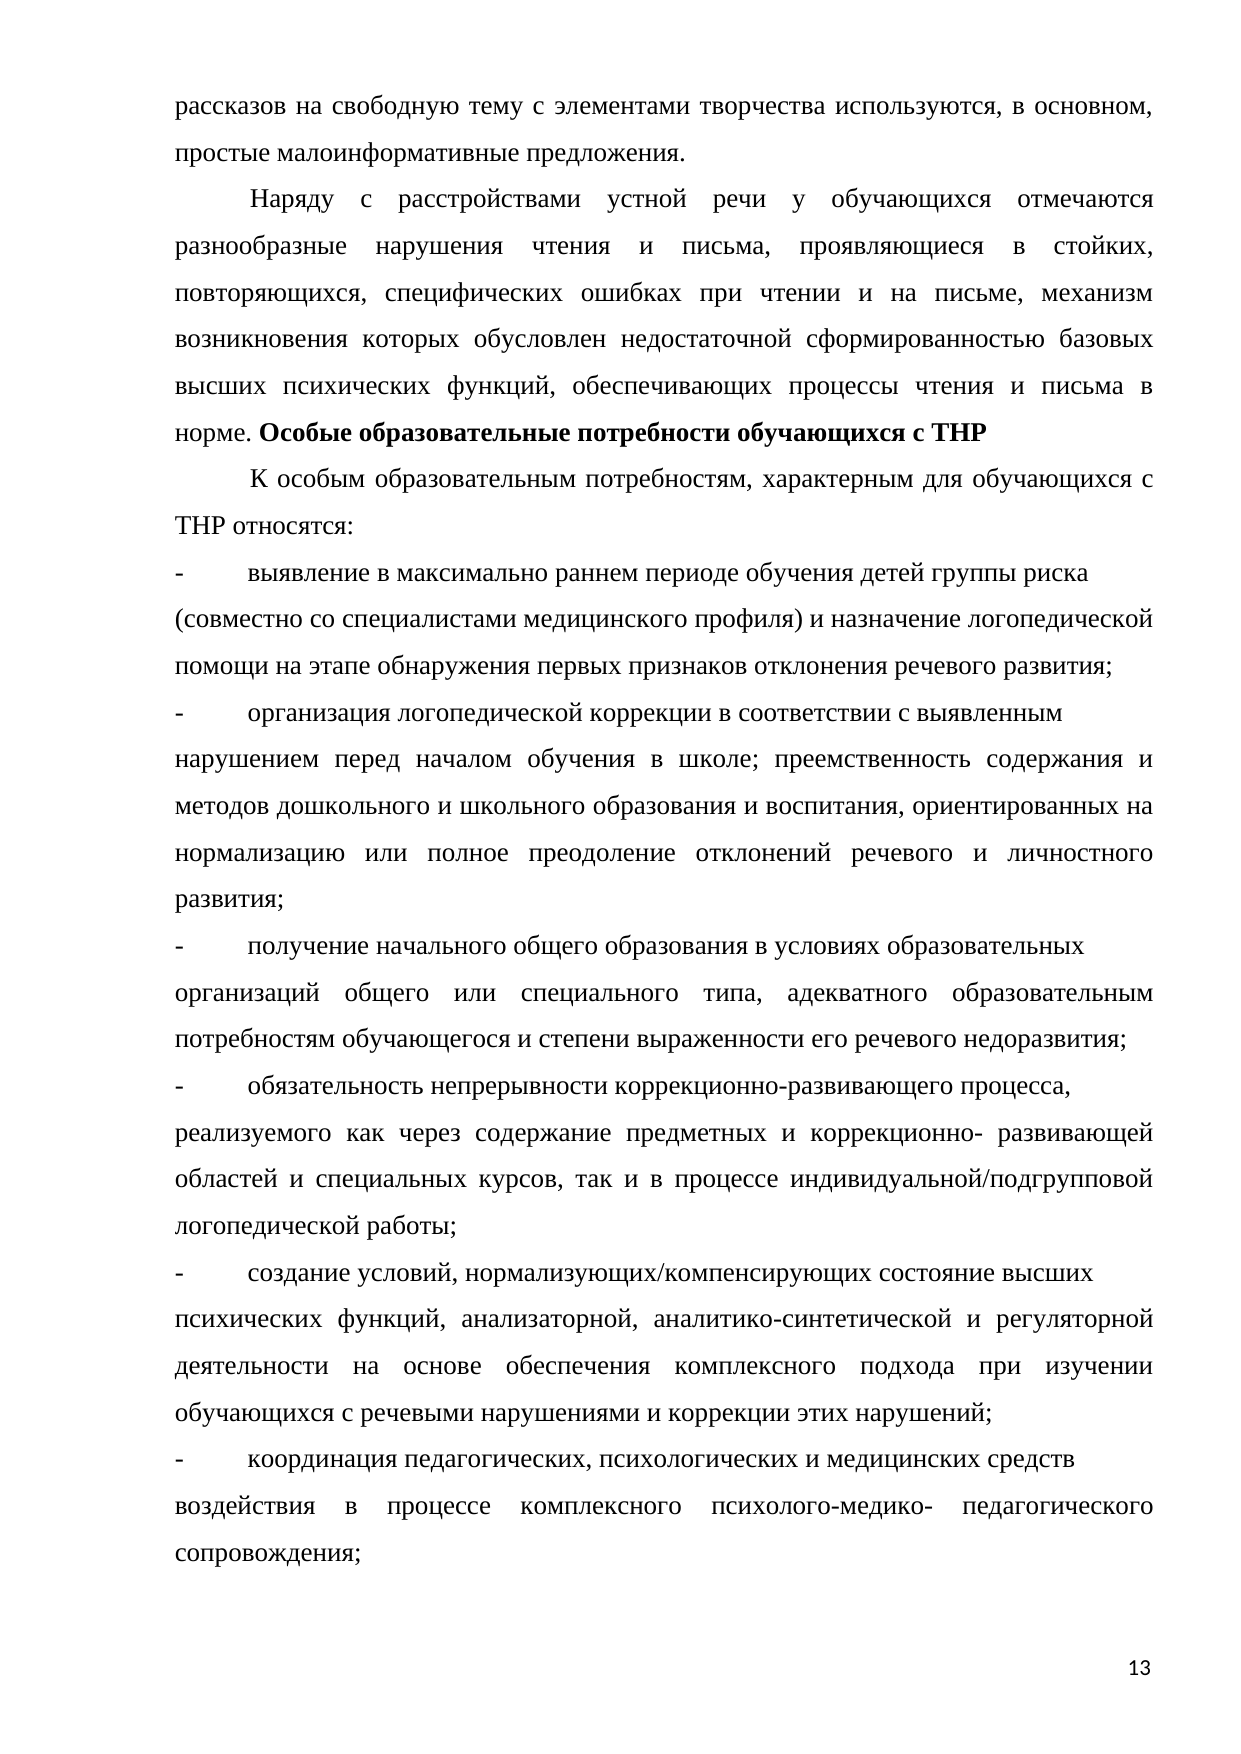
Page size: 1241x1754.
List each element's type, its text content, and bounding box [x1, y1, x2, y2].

list координация педагогических, психологических и медицинских средств [174, 1443, 1154, 1474]
list организация логопедической коррекции в соответствии с выявленным [174, 696, 1154, 727]
text 13 [1127, 1653, 1151, 1681]
text воздействия в процессе комплексного психолого-медико- педагогического сопровождения; [174, 1489, 1154, 1567]
list получение начального общего образования в условиях образовательных [174, 929, 1154, 960]
text организаций общего или специального типа, адекватного образовательным потребностям обучающегося и степени выраженности его речевого недоразвития; [174, 976, 1154, 1054]
text нарушением перед началом обучения в школе; преемственность содержания и методов дошкольного и школьного образования и воспитания, ориентированных на нормализацию или полное преодоление отклонений речевого и личностного развития; [174, 743, 1154, 914]
list обязательность непрерывности коррекционно-развивающего процесса, [174, 1069, 1154, 1100]
list создание условий, нормализующих/компенсирующих состояние высших [174, 1256, 1154, 1287]
text реализуемого как через содержание предметных и коррекционно- развивающей областей и специальных курсов, так и в процессе индивидуальной/подгрупповой логопедической работы; [174, 1116, 1154, 1240]
text (совместно со специалистами медицинского профиля) и назначение логопедической помощи на этапе обнаружения первых признаков отклонения речевого развития; [174, 603, 1154, 680]
list выявление в максимально раннем периоде обучения детей группы риска [174, 556, 1154, 587]
text психических функций, анализаторной, аналитико-синтетической и регуляторной деятельности на основе обеспечения комплексного подхода при изучении обучающихся с речевыми нарушениями и коррекции этих нарушений; [174, 1303, 1154, 1427]
text К особым образовательным потребностям, характерным для обучающихся с ТНР относятся: [174, 463, 1154, 540]
text Наряду с расстройствами устной речи у обучающихся отмечаются разнообразные нарушения чтения и письма, проявляющиеся в стойких, повторяющихся, специфических ошибках при чтении и на письме, механизм возникновения которых обусловлен недостаточной сформированностью базовых высших психических функций, обеспечивающих процессы чтения и письма в норме. Особые образовательные потребности обучающихся с ТНР [174, 183, 1154, 447]
text рассказов на свободную тему с элементами творчества используются, в основном, простые малоинформативные предложения. [174, 89, 1154, 167]
